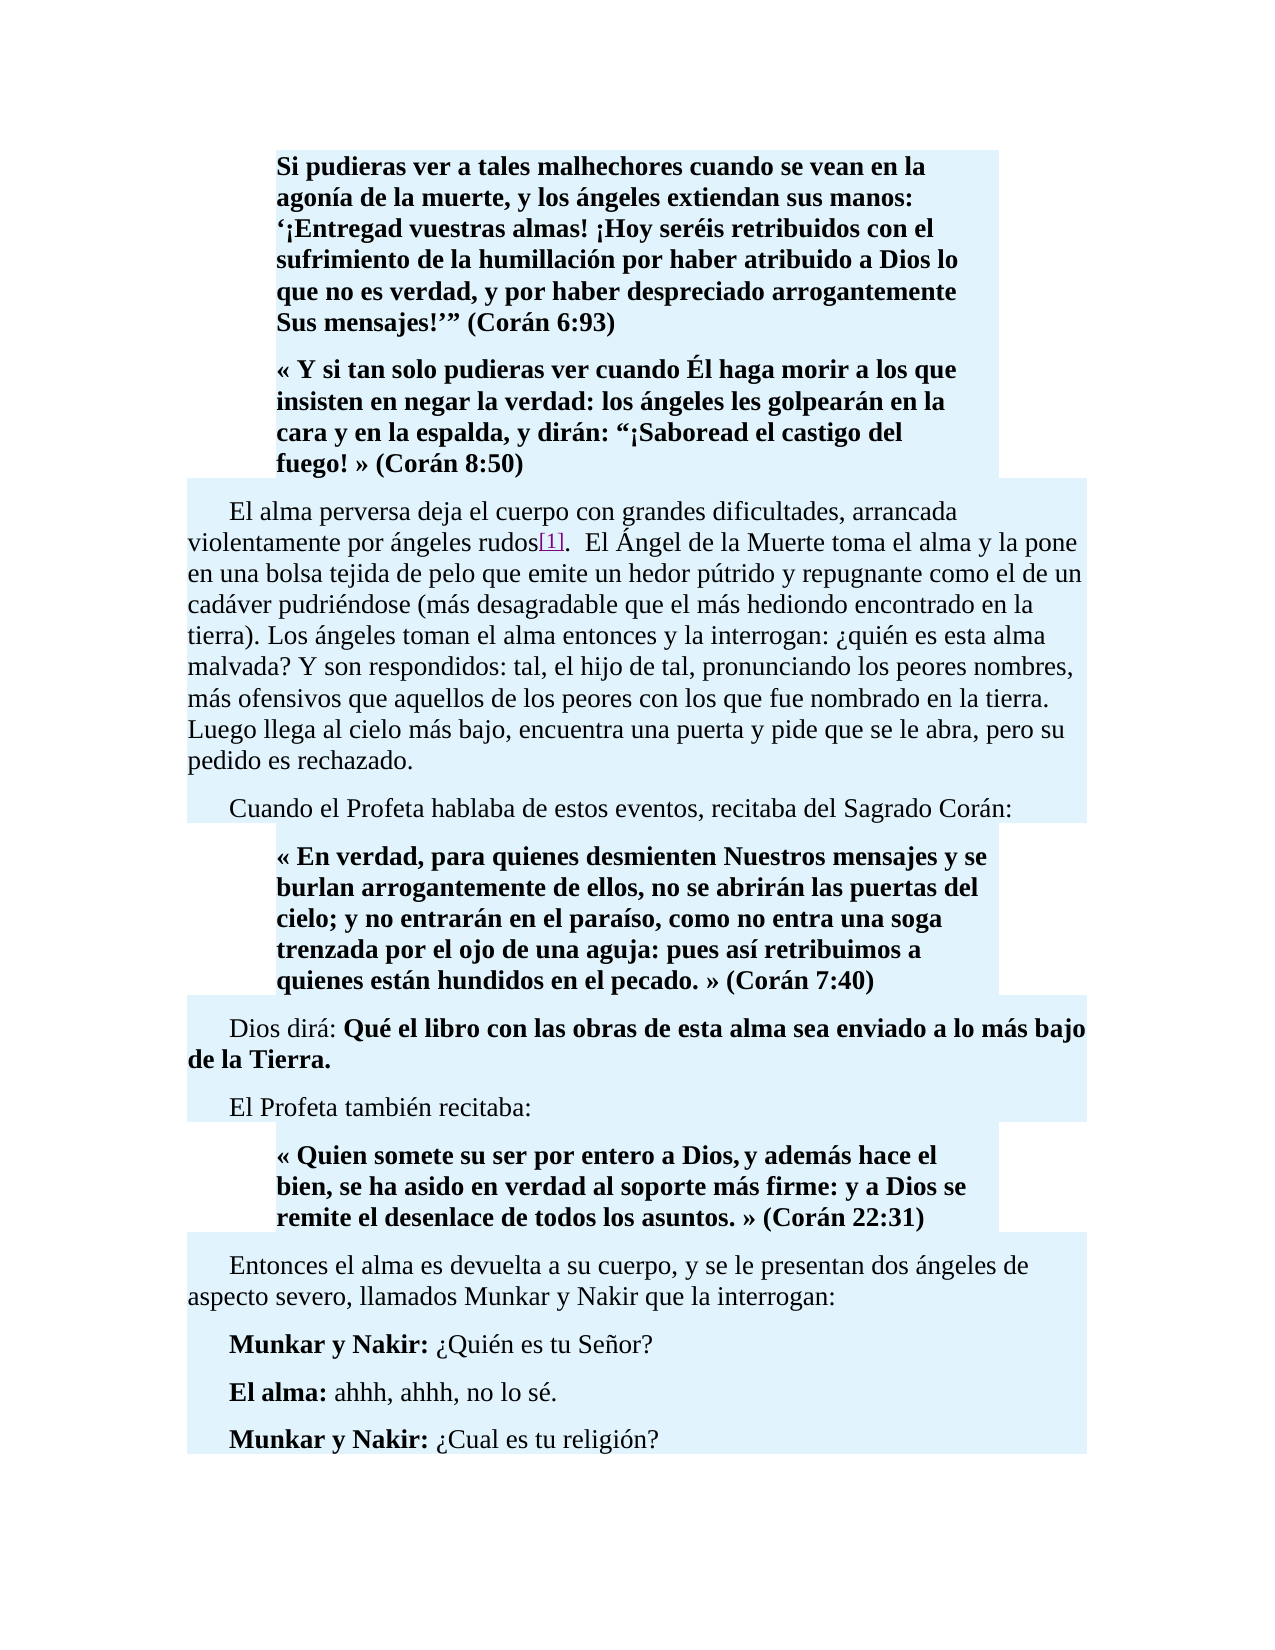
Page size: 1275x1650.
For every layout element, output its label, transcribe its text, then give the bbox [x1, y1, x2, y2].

text Entonces el alma es devuelta a su cuerpo, y se le presentan dos ángeles de aspecto severo, llamados Munkar y Nakir que la interrogan: [187, 1249, 1087, 1311]
text El alma perversa deja el cuerpo con grandes dificultades, arrancada violentamente por ángeles rudos[1]. El Ángel de la Muerte toma el alma y la pone en una bolsa tejida de pelo que emite un hedor pútrido y repugnante como el de un cadáver pudriéndose (más desagradable que el más hediondo encontrado en la tierra). Los ángeles toman el alma entonces y la interrogan: ¿quién es esta alma malvada? Y son respondidos: tal, el hijo de tal, pronunciando los peores nombres, más ofensivos que aquellos de los peores con los que fue nombrado en la tierra. Luego llega al cielo más bajo, encuentra una puerta y pide que se le abra, pero su pedido es rechazado. [187, 495, 1087, 775]
text El Profeta también recitaba: [187, 1091, 1087, 1122]
text Dios dirá: Qué el libro con las obras de esta alma sea enviado a lo más bajo de la Tierra. [187, 1012, 1087, 1074]
text El alma: ahhh, ahhh, no lo sé. [187, 1376, 1087, 1407]
text « Y si tan solo pudieras ver cuando Él haga morir a los que insisten en negar la verdad: los ángeles les golpearán en la cara y en la espalda, y dirán: “¡Saboread el castigo del fuego! » (Corán 8:50) [276, 353, 999, 478]
text Munkar y Nakir: ¿Cual es tu religión? [187, 1423, 1087, 1454]
text « Quien somete su ser por entero a Dios, y además hace el bien, se ha asido en verdad al soporte más firme: y a Dios se remite el desenlace de todos los asuntos. » (Corán 22:31) [276, 1139, 999, 1232]
text « En verdad, para quienes desmienten Nuestros mensajes y se burlan arrogantemente de ellos, no se abrirán las puertas del cielo; y no entrarán en el paraíso, como no entra una soga trenzada por el ojo de una aguja: pues así retribuimos a quienes están hundidos en el pecado. » (Corán 7:40) [276, 839, 999, 995]
text Cuando el Profeta hablaba de estos eventos, recitaba del Sagrado Corán: [187, 792, 1087, 823]
text Si pudieras ver a tales malhechores cuando se vean en la agonía de la muerte, y los ángeles extiendan sus manos: ‘¡Entregad vuestras almas! ¡Hoy seréis retribuidos con el sufrimiento de la humillación por haber atribuido a Dios lo que no es verdad, y por haber despreciado arrogantemente Sus mensajes!’” (Corán 6:93) [276, 150, 999, 337]
text Munkar y Nakir: ¿Quién es tu Señor? [187, 1328, 1087, 1359]
